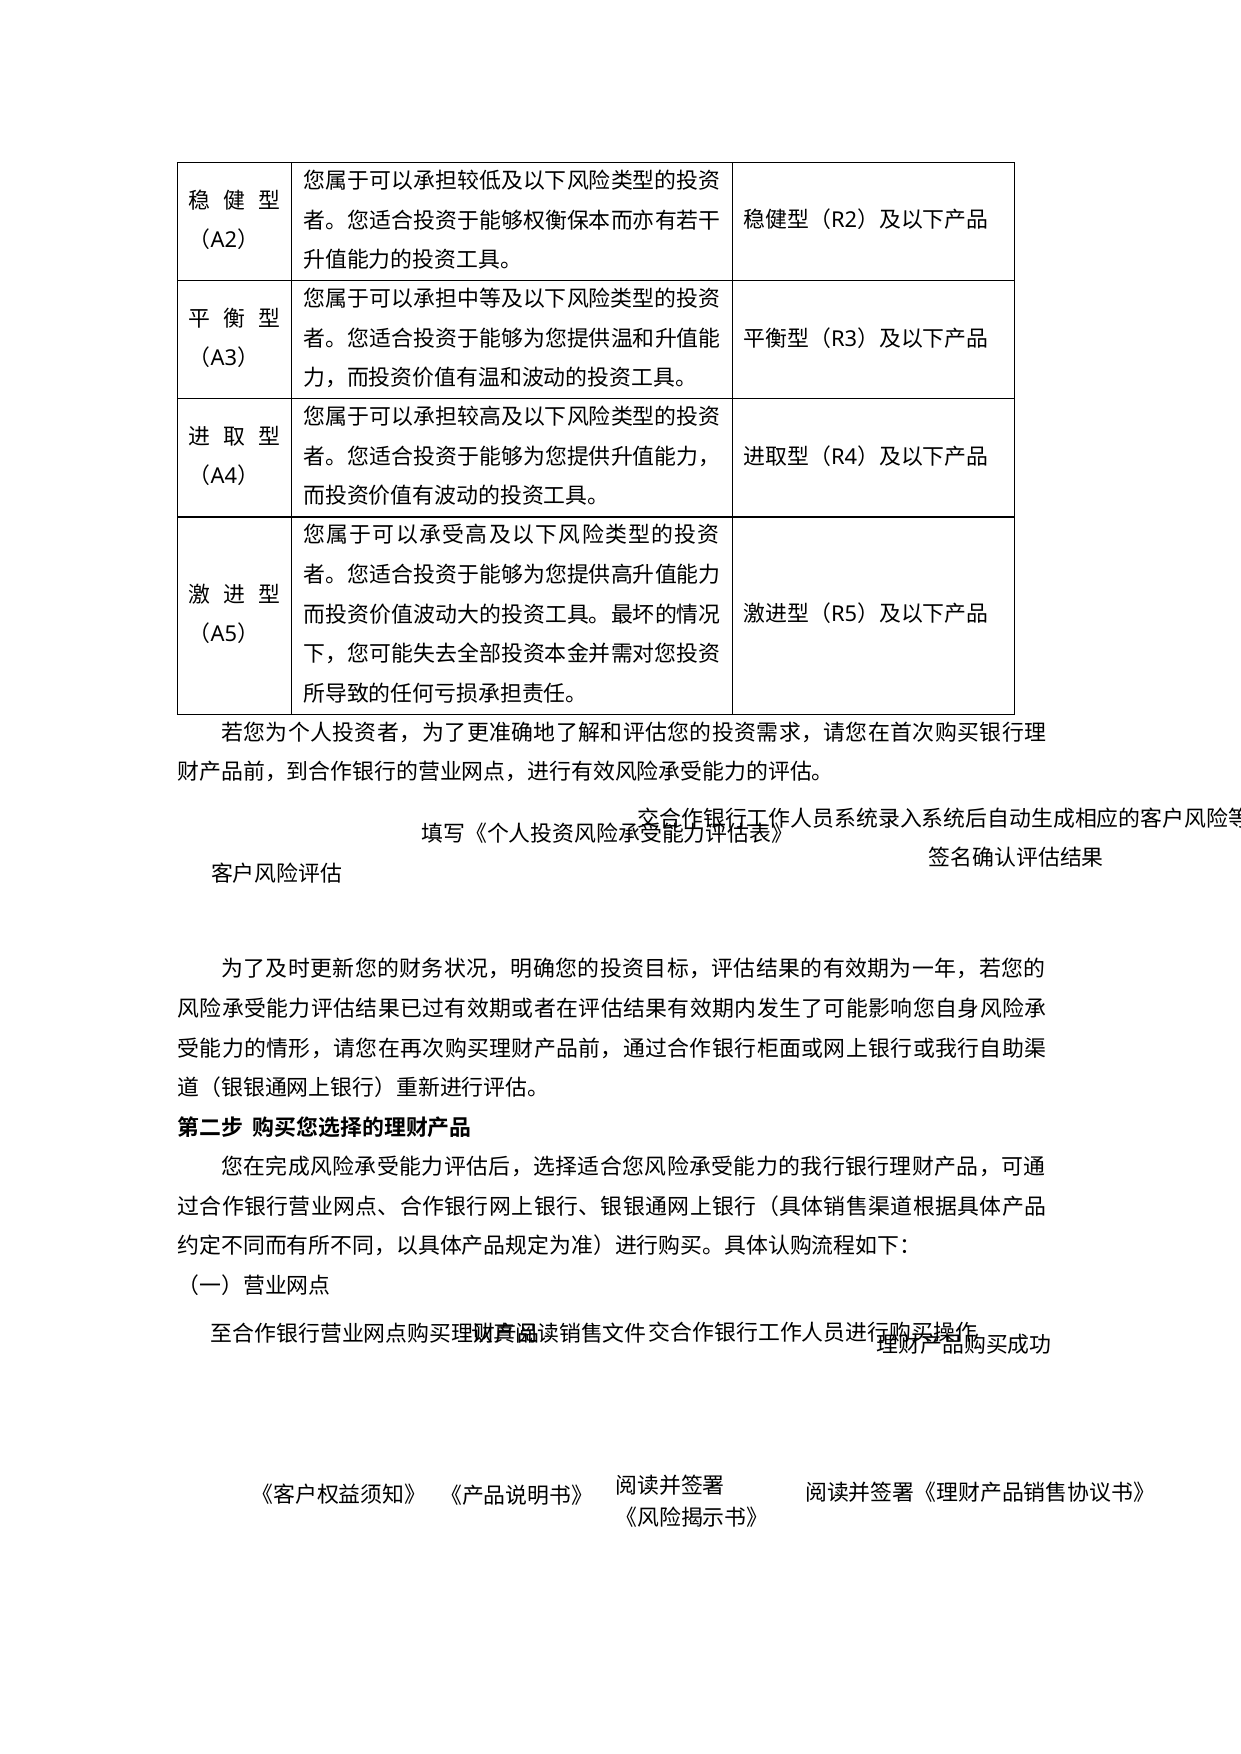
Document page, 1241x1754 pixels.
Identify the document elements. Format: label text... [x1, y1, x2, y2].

text 为了及时更新您的财务状况，明确您的投资目标，评估结果的有效期为一年，若您的风险承受能力评估结果已过有效期或者在评估结果有效期内发生了可能影响您自身风险承受能力的情形，请您在再次购买理财产品前，通过合作银行柜面或网上银行或我行自助渠道（银银通网上银行）重新进行评估。 [177, 951, 1048, 1102]
text （一）营业网点 [177, 1268, 1048, 1300]
table_cell 进取型（R4）及以下产品 [733, 399, 1014, 516]
table_cell 您属于可以承担较低及以下风险类型的投资者。您适合投资于能够权衡保本而亦有若干升值能力的投资工具。 [292, 163, 732, 280]
text 第二步 购买您选择的理财产品 [177, 1110, 1048, 1141]
text 您在完成风险承受能力评估后，选择适合您风险承受能力的我行银行理财产品，可通过合作银行营业网点、合作银行网上银行、银银通网上银行（具体销售渠道根据具体产品约定不同而有所不同，以具体产品规定为准）进行购买。具体认购流程如下： [177, 1149, 1048, 1260]
table_cell 稳健型（R2）及以下产品 [733, 163, 1014, 280]
table_cell 您属于可以承担较高及以下风险类型的投资者。您适合投资于能够为您提供升值能力，而投资价值有波动的投资工具。 [292, 399, 732, 516]
table_cell 您属于可以承受高及以下风险类型的投资者。您适合投资于能够为您提供高升值能力而投资价值波动大的投资工具。最坏的情况下，您可能失去全部投资本金并需对您投资所导致的任何亏损承担责任。 [292, 518, 732, 714]
table_cell 平衡型（R3）及以下产品 [733, 281, 1014, 398]
table_cell 激进型（A5） [178, 518, 291, 714]
text 若您为个人投资者，为了更准确地了解和评估您的投资需求，请您在首次购买银行理财产品前，到合作银行的营业网点，进行有效风险承受能力的评估。 [177, 715, 1048, 786]
table_cell 您属于可以承担中等及以下风险类型的投资者。您适合投资于能够为您提供温和升值能力，而投资价值有温和波动的投资工具。 [292, 281, 732, 398]
table_cell 平衡型（A3） [178, 281, 291, 398]
table_cell 稳健型（A2） [178, 163, 291, 280]
table_cell 激进型（R5）及以下产品 [733, 518, 1014, 714]
table_cell 进取型（A4） [178, 399, 291, 516]
